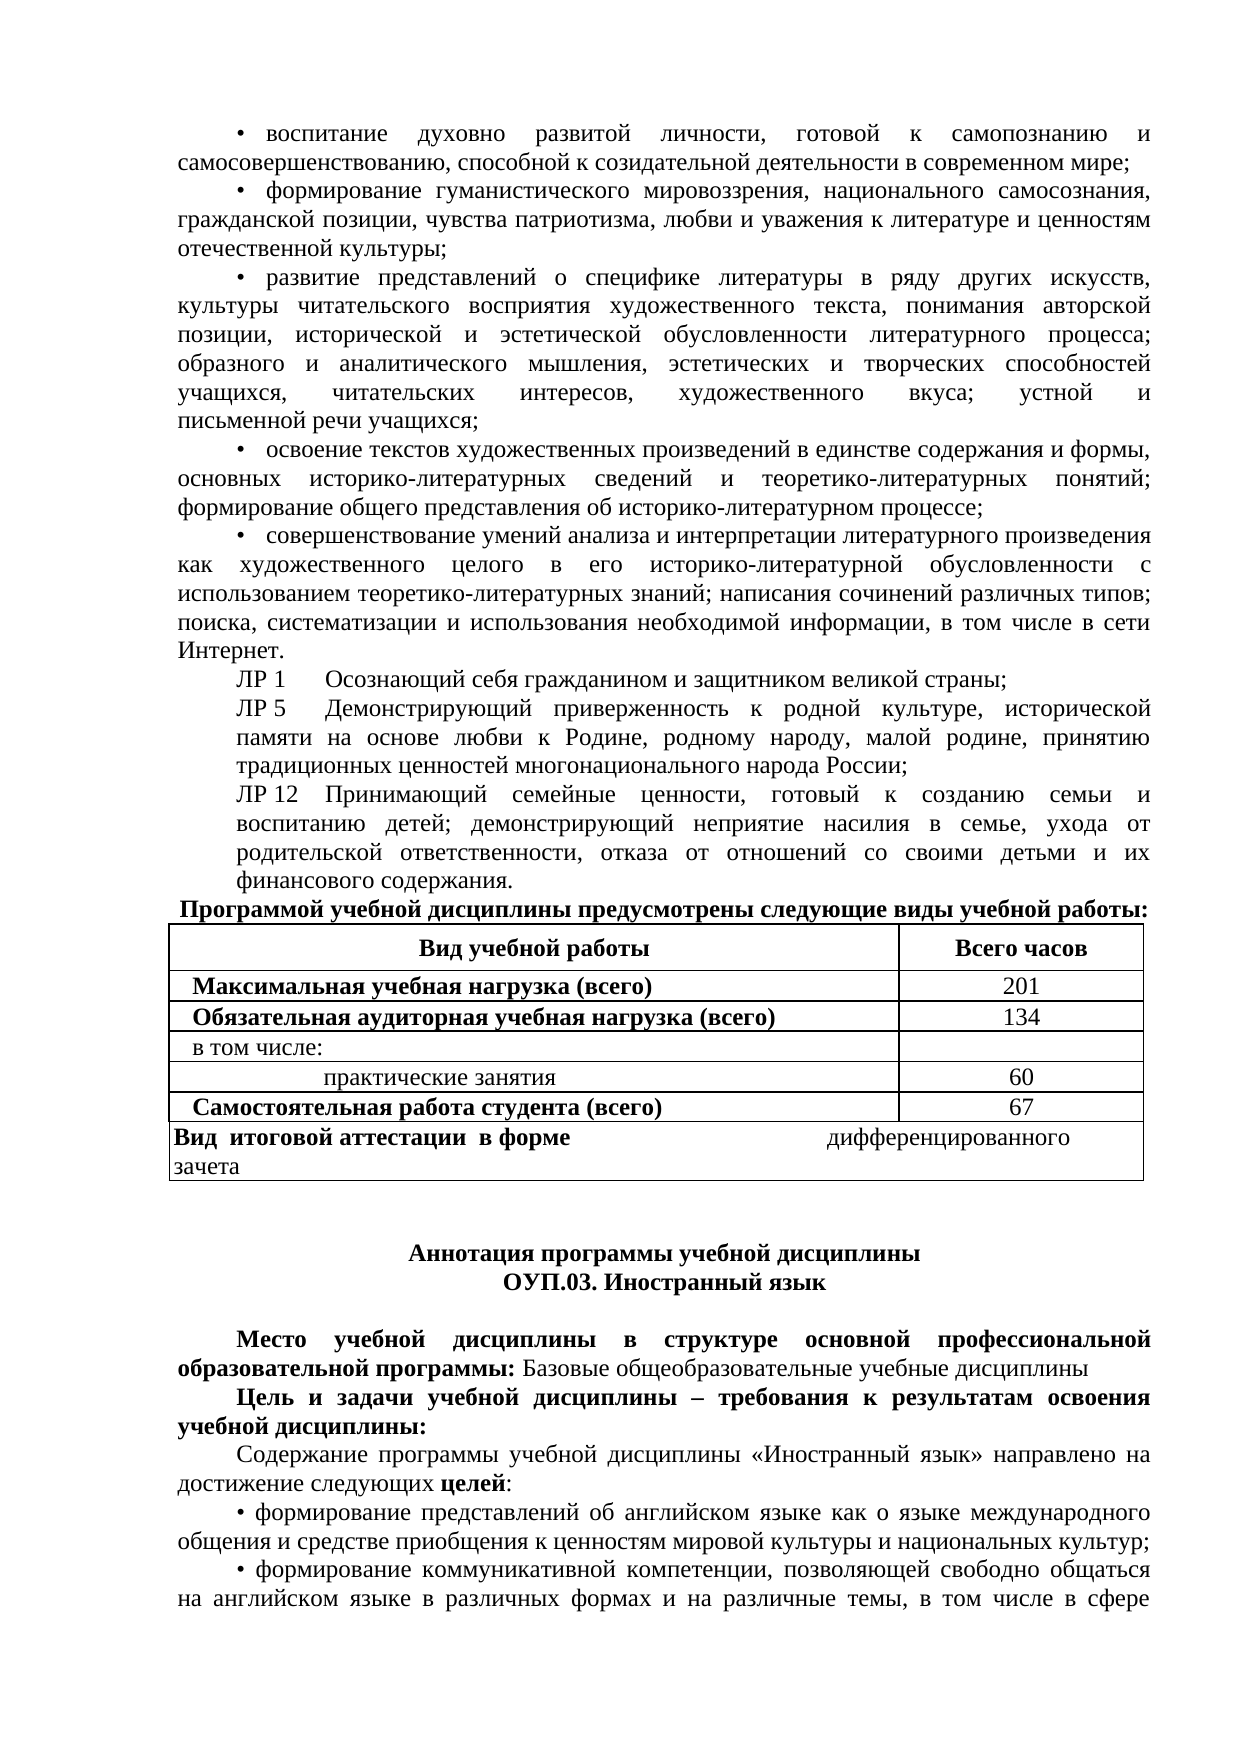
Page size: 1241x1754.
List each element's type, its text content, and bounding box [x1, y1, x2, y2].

list совершенствование умений анализа и интерпретации литературного произведения как художественного целого в его историко-литературной обусловленности с использованием теоретико-литературных знаний; написания сочинений различных типов; поиска, систематизации и использования необходимой информации, в том числе в сети Интернет. [177, 521, 1152, 664]
table_cell [900, 1032, 1143, 1061]
text Аннотация программы учебной дисциплины [177, 1238, 1152, 1267]
table_cell 67 [900, 1093, 1143, 1121]
list развитие представлений о специфике литературы в ряду других искусств, культуры читательского восприятия художественного текста, понимания авторской позиции, исторической и эстетической обусловленности литературного процесса; образного и аналитического мышления, эстетических и творческих способностей учащихся, читательских интересов, художественного вкуса; устной и письменной речи учащихся; [177, 262, 1152, 434]
text ОУП.03. Иностранный язык [177, 1267, 1152, 1296]
text ЛР 5 Демонстрирующий приверженность к родной культуре, исторической памяти на основе любви к Родине, родному народу, малой родине, принятию традиционных ценностей многонационального народа России; [236, 693, 1152, 779]
table_cell 134 [900, 1002, 1143, 1030]
text ЛР 12 Принимающий семейные ценности, готовый к созданию семьи и воспитанию детей; демонстрирующий неприятие насилия в семье, ухода от родительской ответственности, отказа от отношений со своими детьми и их финансового содержания. [236, 779, 1152, 894]
table_cell практические занятия [170, 1062, 898, 1091]
table_cell Обязательная аудиторная учебная нагрузка (всего) [170, 1002, 898, 1030]
table_header Всего часов [900, 925, 1143, 970]
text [177, 1554, 1152, 1612]
list освоение текстов художественных произведений в единстве содержания и формы, основных историко-литературных сведений и теоретико-литературных понятий; формирование общего представления об историко-литературном процессе; [177, 434, 1152, 521]
text Цель и задачи учебной дисциплины – требования к результатам освоения учебной дисциплины: [177, 1382, 1152, 1439]
text Содержание программы учебной дисциплины «Иностранный язык» направлено на достижение следующих целей: [177, 1439, 1152, 1497]
list воспитание духовно развитой личности, готовой к самопознанию и самосовершенствованию, способной к созидательной деятельности в современном мире; [177, 118, 1152, 176]
text ЛР 1 Осознающий себя гражданином и защитником великой страны; [236, 664, 1152, 693]
table_header Вид учебной работы [170, 925, 898, 970]
table_cell 201 [900, 971, 1143, 1000]
table_cell 60 [900, 1062, 1143, 1091]
text Место учебной дисциплины в структуре основной профессиональной образовательной программы: Базовые общеобразовательные учебные дисциплины [177, 1324, 1152, 1382]
table_cell Максимальная учебная нагрузка (всего) [170, 971, 898, 1000]
table_cell в том числе: [170, 1032, 898, 1061]
table_cell Самостоятельная работа студента (всего) [170, 1093, 898, 1121]
text • формирование представлений об английском языке как о языке международного общения и средстве приобщения к ценностям мировой культуры и национальных культур; [177, 1497, 1152, 1554]
text Программой учебной дисциплины предусмотрены следующие виды учебной работы: [177, 894, 1152, 923]
list формирование гуманистического мировоззрения, национального самосознания, гражданской позиции, чувства патриотизма, любви и уважения к литературе и ценностям отечественной культуры; [177, 176, 1152, 262]
table_cell Вид итоговой аттестации в форме дифференцированного зачета [170, 1122, 1143, 1180]
